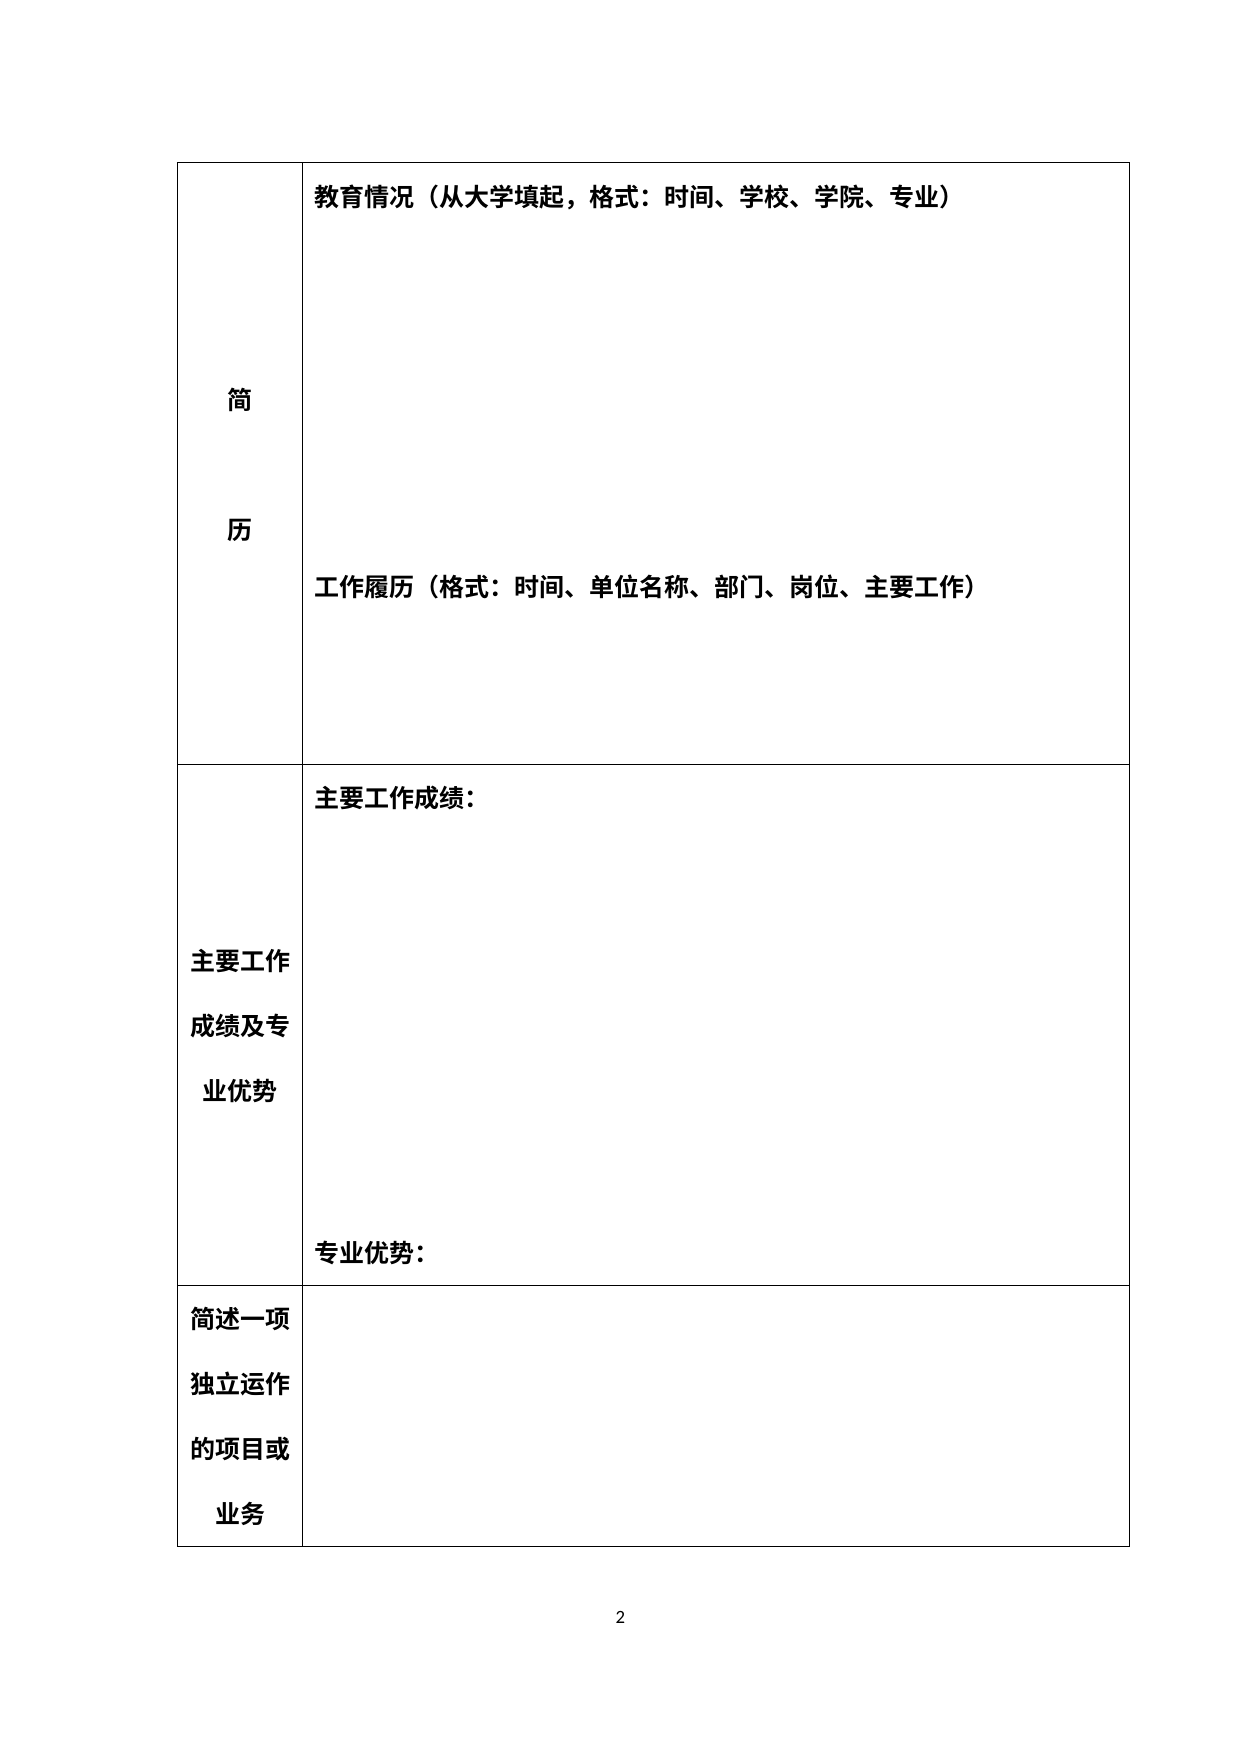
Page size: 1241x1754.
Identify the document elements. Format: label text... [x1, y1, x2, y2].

table_cell 简述一项独立运作的项目或业务 [178, 1286, 302, 1546]
table_cell 教育情况（从大学填起，格式：时间、学校、学院、专业） 工作履历（格式：时间、单位名称、部门、岗位、主要工作） [303, 163, 1129, 763]
table_cell 简 历 [178, 163, 302, 763]
table_cell 主要工作成绩及专业优势 [178, 765, 302, 1284]
table_cell 主要工作成绩： 专业优势： [303, 765, 1129, 1284]
table_cell [303, 1286, 1129, 1546]
